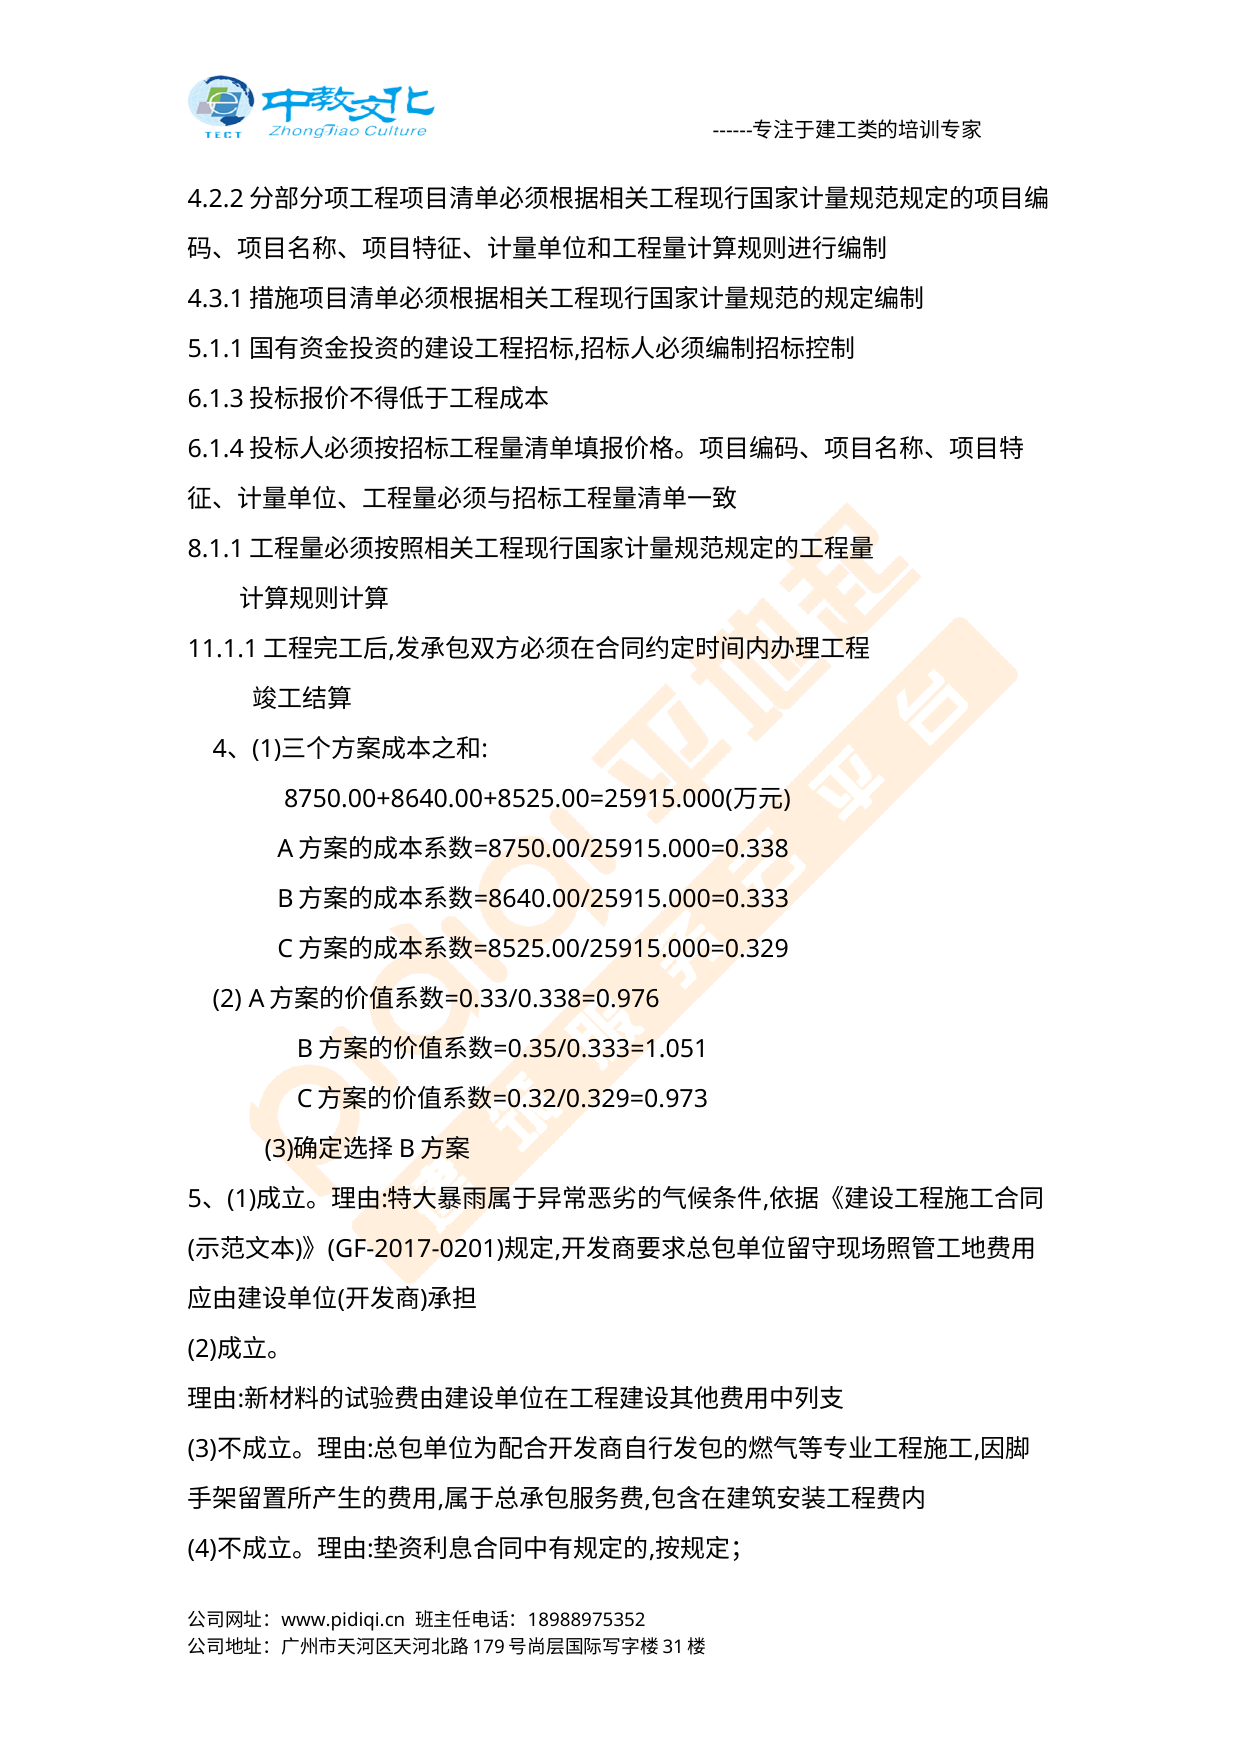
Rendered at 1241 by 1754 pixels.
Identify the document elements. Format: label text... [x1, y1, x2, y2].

text 6.1.3投标报价不得低于工程成本 [187, 367, 1053, 417]
text (2) A方案的价值系数=0.33/0.338=0.976 [187, 967, 1053, 1017]
text (2)成立。 [187, 1317, 1053, 1367]
text C方案的价值系数=0.32/0.329=0.973 [187, 1067, 1053, 1117]
text B方案的价值系数=0.35/0.333=1.051 [187, 1017, 1053, 1067]
text C方案的成本系数=8525.00/25915.000=0.329 [187, 917, 1053, 967]
text 竣工结算 [187, 667, 1053, 717]
text 理由:新材料的试验费由建设单位在工程建设其他费用中列支 [187, 1367, 1053, 1417]
text 11.1.1工程完工后,发承包双方必须在合同约定时间内办理工程 [187, 617, 1053, 667]
text B方案的成本系数=8640.00/25915.000=0.333 [187, 867, 1053, 917]
text 6.1.4投标人必须按招标工程量清单填报价格。项目编码、项目名称、项目特征、计量单位、工程量必须与招标工程量清单一致 [187, 417, 1053, 517]
text 计算规则计算 [187, 567, 1053, 617]
text 8.1.1工程量必须按照相关工程现行国家计量规范规定的工程量 [187, 517, 1053, 567]
text 4.2.2分部分项工程项目清单必须根据相关工程现行国家计量规范规定的项目编码、项目名称、项目特征、计量单位和工程量计算规则进行编制 [187, 167, 1053, 267]
text 4.3.1措施项目清单必须根据相关工程现行国家计量规范的规定编制 [187, 267, 1053, 317]
picture [187, 75, 435, 138]
text 8750.00+8640.00+8525.00=25915.000(万元) [187, 767, 1053, 817]
text (3)不成立。理由:总包单位为配合开发商自行发包的燃气等专业工程施工,因脚手架留置所产生的费用,属于总承包服务费,包含在建筑安装工程费内 [187, 1417, 1053, 1517]
text A方案的成本系数=8750.00/25915.000=0.338 [187, 817, 1053, 867]
text 4、(1)三个方案成本之和: [187, 717, 1053, 767]
text (4)不成立。理由:垫资利息合同中有规定的,按规定； [187, 1517, 1053, 1567]
text 5、(1)成立。理由:特大暴雨属于异常恶劣的气候条件,依据《建设工程施工合同(示范文本)》(GF-2017-0201)规定,开发商要求总包单位留守现场照管工地费用应由建设单位(开发商)承担 [187, 1167, 1053, 1317]
text (3)确定选择B方案 [187, 1117, 1053, 1167]
text 5.1.1国有资金投资的建设工程招标,招标人必须编制招标控制 [187, 317, 1053, 367]
